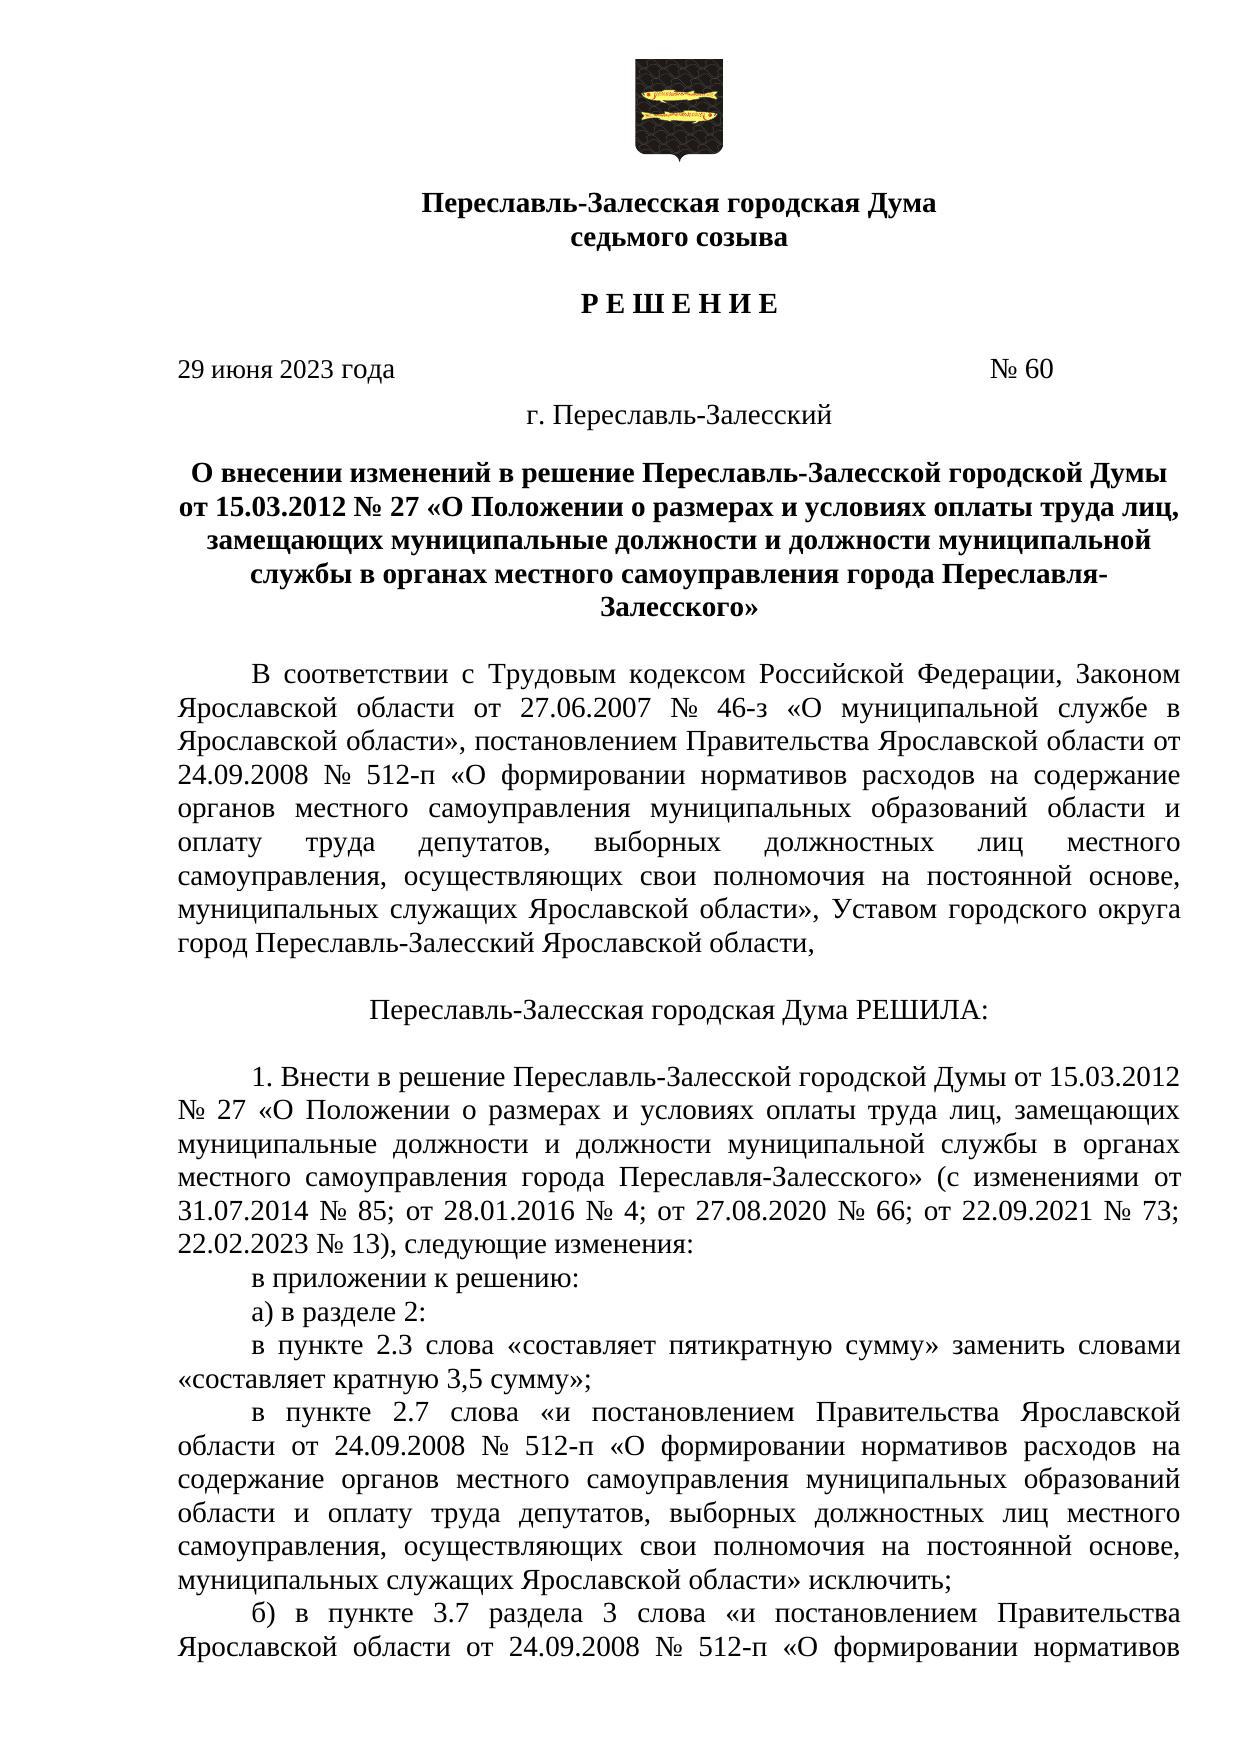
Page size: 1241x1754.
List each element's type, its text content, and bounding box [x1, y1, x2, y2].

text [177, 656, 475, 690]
text 29 июня 2023 года № 60 [177, 351, 1181, 385]
text Переславль-Залесская городская Дума РЕШИЛА: [177, 992, 1181, 1025]
text 1. Внести в решение Переславль-Залесской городской Думы от 15.03.2012 № 27 «О Положении о размерах и условиях оплаты труда лиц, замещающих муниципальные должности и должности муниципальной службы в органах местного самоуправления города Переславля-Залесского» (с изменениями от 31.07.2014 № 85; от 28.01.2016 № 4; от 27.08.2020 № 66; от 22.09.2021 № 73; 22.02.2023 № 13), следующие изменения: [177, 1059, 1181, 1260]
text О внесении изменений в решение Переславль-Залесской городской Думы от 15.03.2012 № 27 «О Положении о размерах и условиях оплаты труда лиц, замещающих муниципальные должности и должности муниципальной службы в органах местного самоуправления города Переславля-Залесского» [177, 455, 1181, 623]
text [177, 1596, 1181, 1663]
text а) в разделе 2: [177, 1294, 1181, 1327]
subtitle Р Е Ш Е Н И Е [177, 286, 1181, 320]
text в пункте 2.7 слова «и постановлением Правительства Ярославской области от 24.09.2008 № 512-п «О формировании нормативов расходов на содержание органов местного самоуправления муниципальных образований области и оплату труда депутатов, выборных должностных лиц местного самоуправления, осуществляющих свои полномочия на постоянной основе, муниципальных служащих Ярославской области» исключить; [177, 1394, 1181, 1596]
text г. Переславль-Залесский [177, 397, 1181, 431]
text седьмого созыва [177, 219, 1181, 253]
text в пункте 2.3 слова «составляет пятикратную сумму» заменить словами «составляет кратную 3,5 сумму»; [177, 1327, 1181, 1394]
text в приложении к решению: [177, 1260, 1181, 1294]
text В соответствии с Трудовым кодексом Российской Федерации, Законом Ярославской области от 27.06.2007 № 46-з «О муниципальной службе в Ярославской области», постановлением Правительства Ярославской области от 24.09.2008 № 512-п «О формировании нормативов расходов на содержание органов местного самоуправления муниципальных образований области и оплату труда депутатов, выборных должностных лиц местного самоуправления, осуществляющих свои полномочия на постоянной основе, муниципальных служащих Ярославской области», Уставом городского округа город Переславль-Залесский Ярославской области, [177, 891, 1181, 958]
